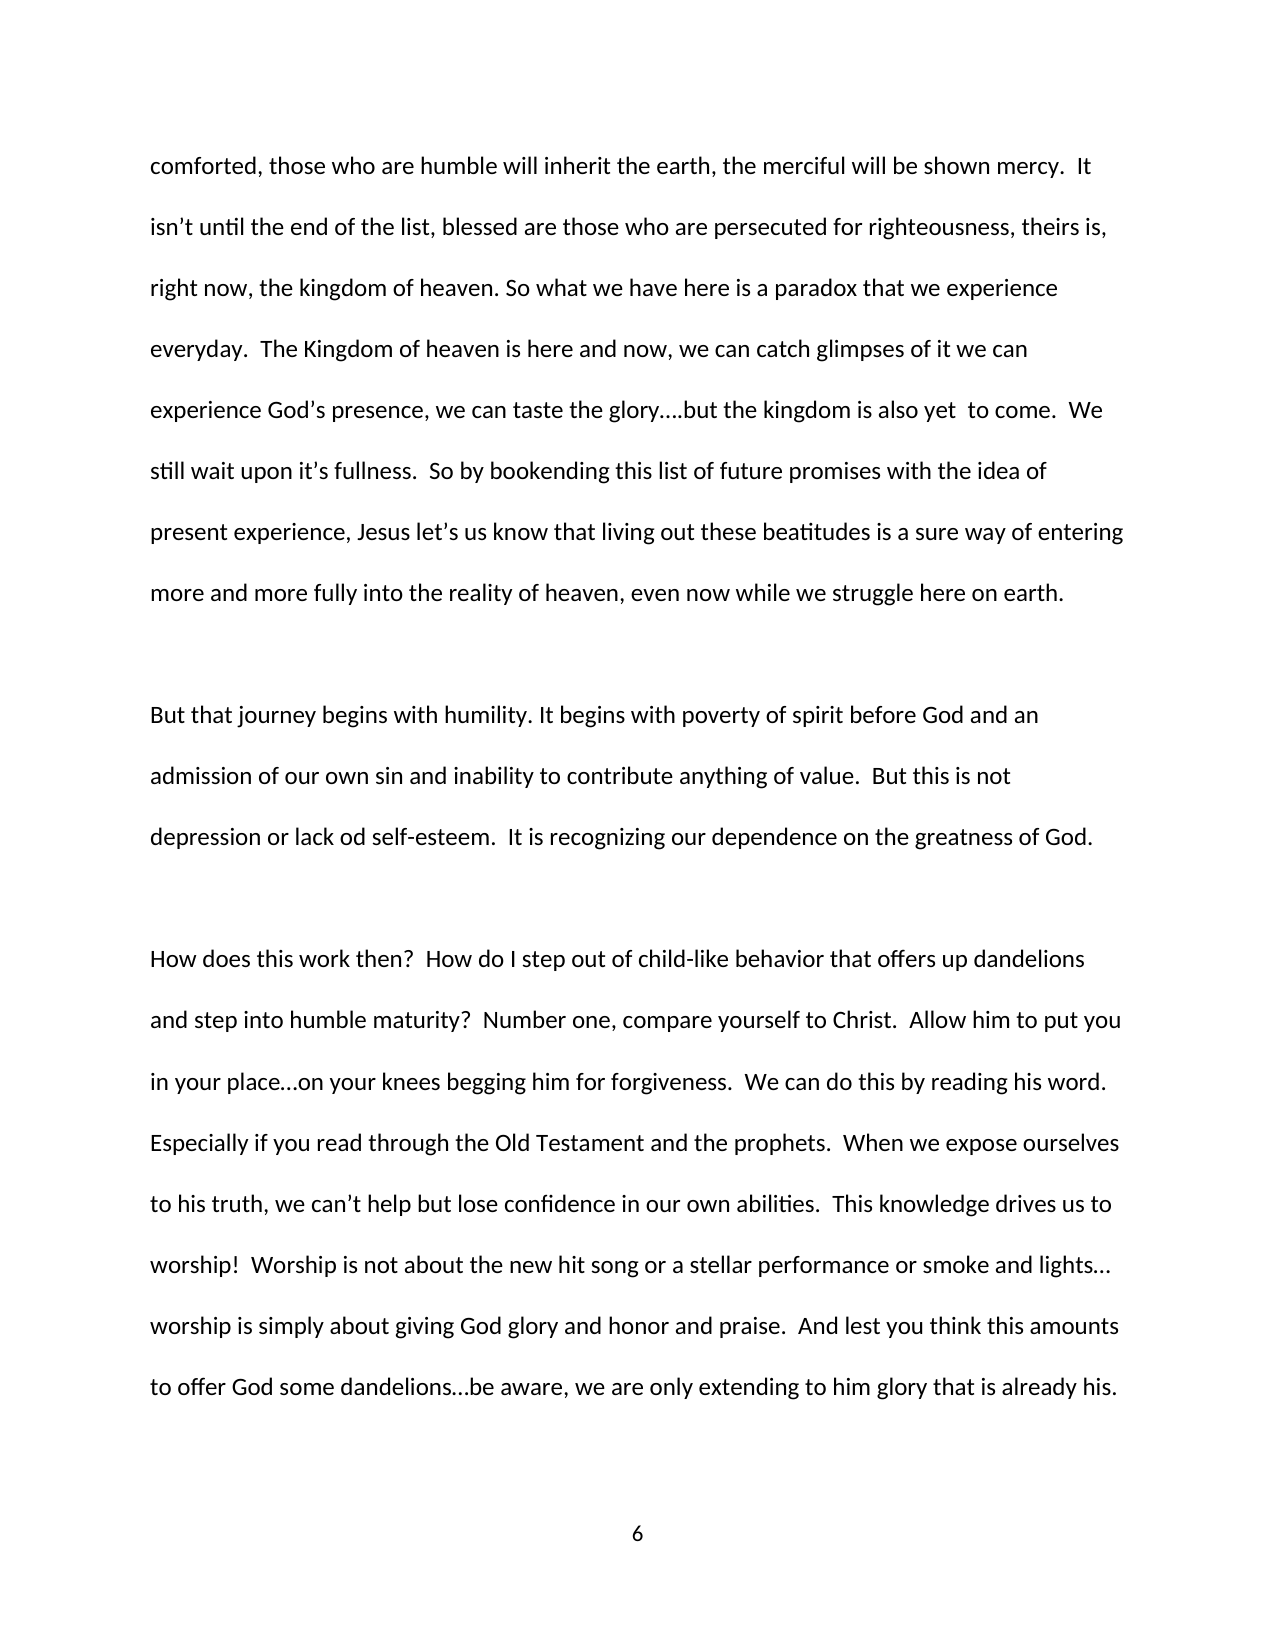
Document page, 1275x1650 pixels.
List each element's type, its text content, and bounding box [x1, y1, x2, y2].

text But that journey begins with humility. It begins with poverty of spirit before God and an admission of our own sin and inability to contribute anything of value. But this is not depression or lack od self-esteem. It is recognizing our dependence on the greatness of God. [150, 699, 1125, 852]
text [150, 150, 1125, 608]
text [150, 943, 1125, 1401]
